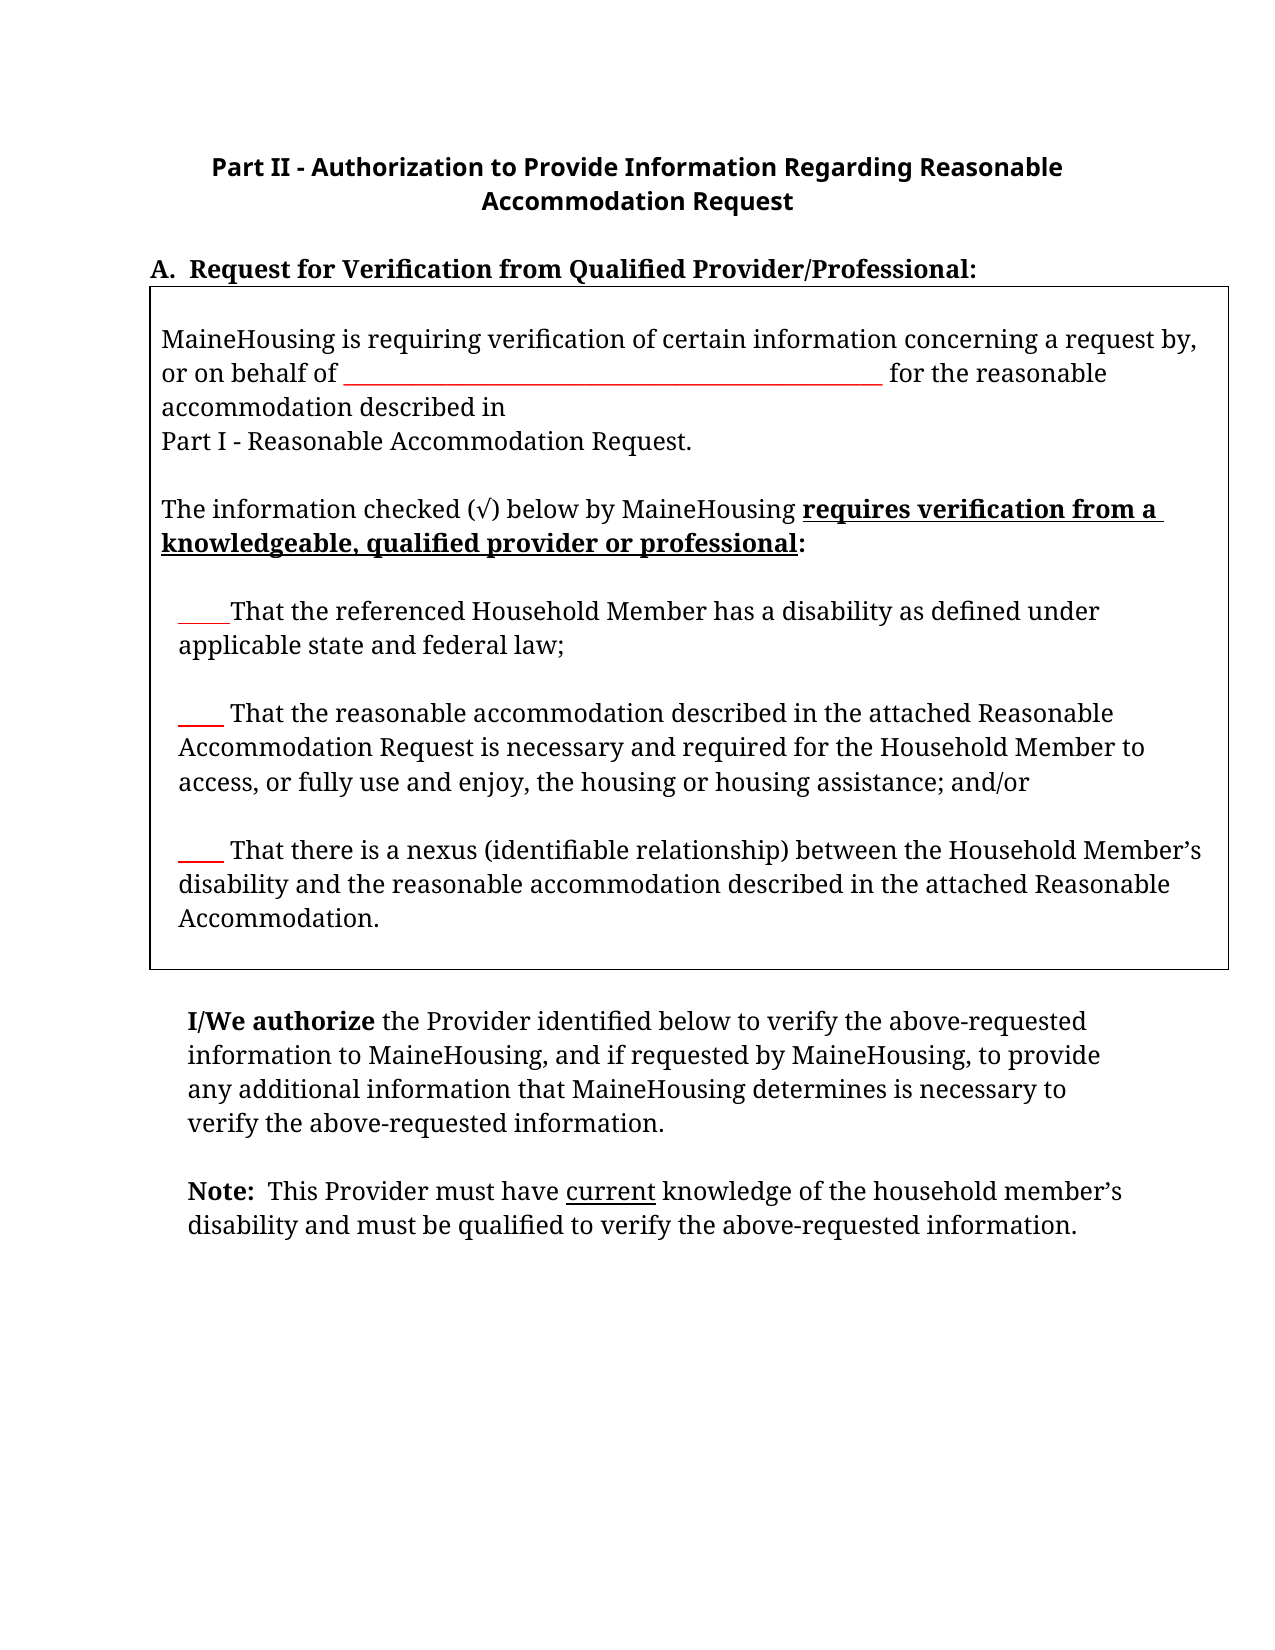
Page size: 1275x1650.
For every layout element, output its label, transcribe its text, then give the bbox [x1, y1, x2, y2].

table_cell The information checked (√) below by MaineHousing requires verification from a knowledgeable, qualified provider or professional: That the referenced Household Member has a disability as defined under applicable state and federal law; That the reasonable accommodation described in the attached Reasonable Accommodation Request is necessary and required for the Household Member to access, or fully use and enjoy, the housing or housing assistance; and/or That there is a nexus (identifiable relationship) between the Household Member’s disability and the reasonable accommodation described in the attached Reasonable Accommodation. [151, 458, 1228, 968]
text Part II - Authorization to Provide Information Regarding Reasonable Accommodation Request [150, 150, 1125, 218]
text A. Request for Verification from Qualified Provider/Professional: [150, 252, 1125, 286]
text Note: This Provider must have current knowledge of the household member’s disability and must be qualified to verify the above-requested information. [187, 1174, 1125, 1242]
text I/We authorize the Provider identified below to verify the above-requested information to MaineHousing, and if requested by MaineHousing, to provide any additional information that MaineHousing determines is necessary to verify the above-requested information. [187, 1004, 1125, 1140]
table_header MaineHousing is requiring verification of certain information concerning a request by, or on behalf of _______________________________________________ for the reasonable accommodation described in Part I - Reasonable Accommodation Request. [151, 287, 1228, 458]
